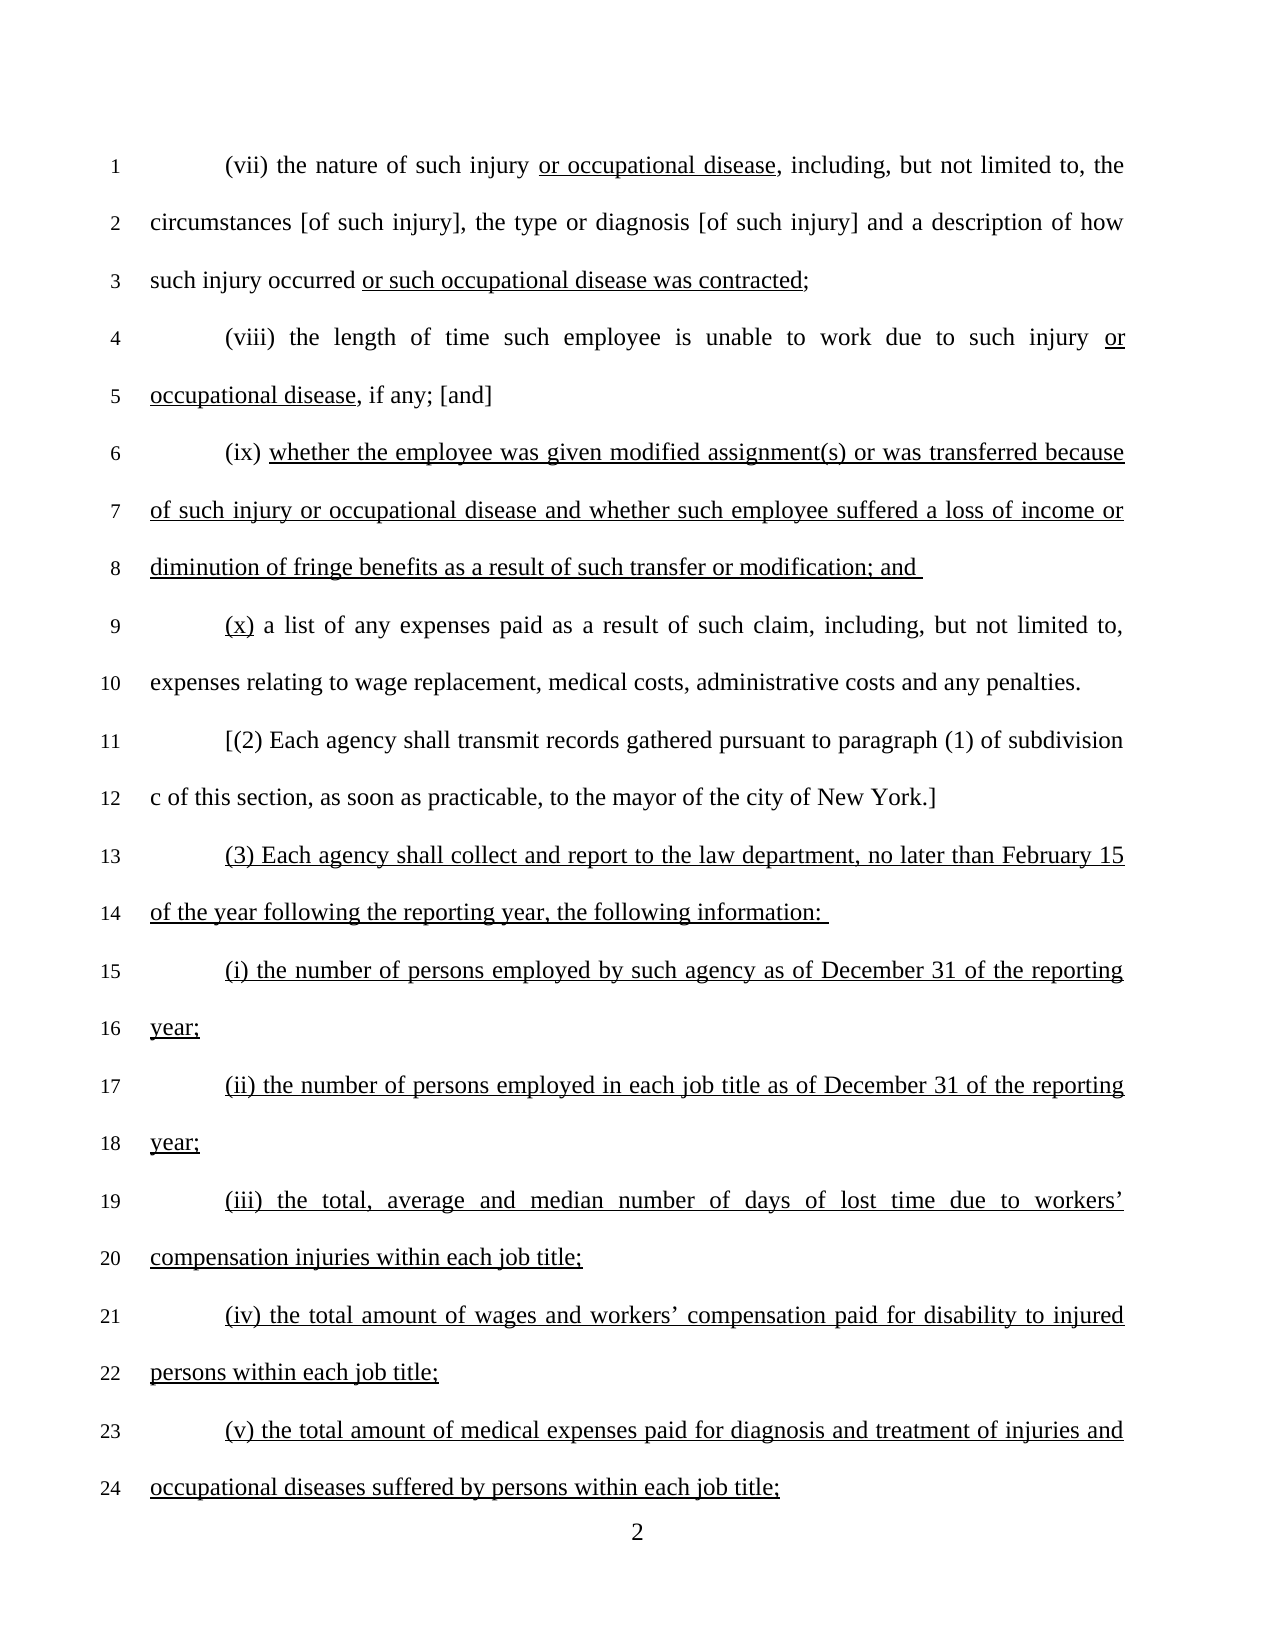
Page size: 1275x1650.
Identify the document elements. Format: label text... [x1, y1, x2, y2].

text [(2) Each agency shall transmit records gathered pursuant to paragraph (1) of subdivision c of this section, as soon as practicable, to the mayor of the city of New York.] [150, 725, 1125, 811]
text (x) a list of any expenses paid as a result of such claim, including, but not limited to, expenses relating to wage replacement, medical costs, administrative costs and any penalties. [150, 610, 1125, 696]
text (viii) the length of time such employee is unable to work due to such injury or occupational disease, if any; [and] [150, 322, 1125, 409]
text (iv) the total amount of wages and workers’ compensation paid for disability to injured persons within each job title; [150, 1300, 1125, 1386]
text (vii) the nature of such injury or occupational disease, including, but not limited to, the circumstances [of such injury], the type or diagnosis [of such injury] and a description of how such injury occurred or such occupational disease was contracted; [150, 150, 1125, 294]
text (ii) the number of persons employed in each job title as of December 31 of the reporting year; [150, 1070, 1125, 1156]
text (iii) the total, average and median number of days of lost time due to workers’ compensation injuries within each job title; [150, 1185, 1125, 1271]
text (v) the total amount of medical expenses paid for diagnosis and treatment of injuries and occupational diseases suffered by persons within each job title; [150, 1415, 1125, 1501]
text (i) the number of persons employed by such agency as of December 31 of the reporting year; [150, 955, 1125, 1041]
text (ix) whether the employee was given modified assignment(s) or was transferred because of such injury or occupational disease and whether such employee suffered a loss of income or diminution of fringe benefits as a result of such transfer or modification; and [150, 437, 1125, 581]
text (3) Each agency shall collect and report to the law department, no later than February 15 of the year following the reporting year, the following information: [150, 840, 1125, 926]
